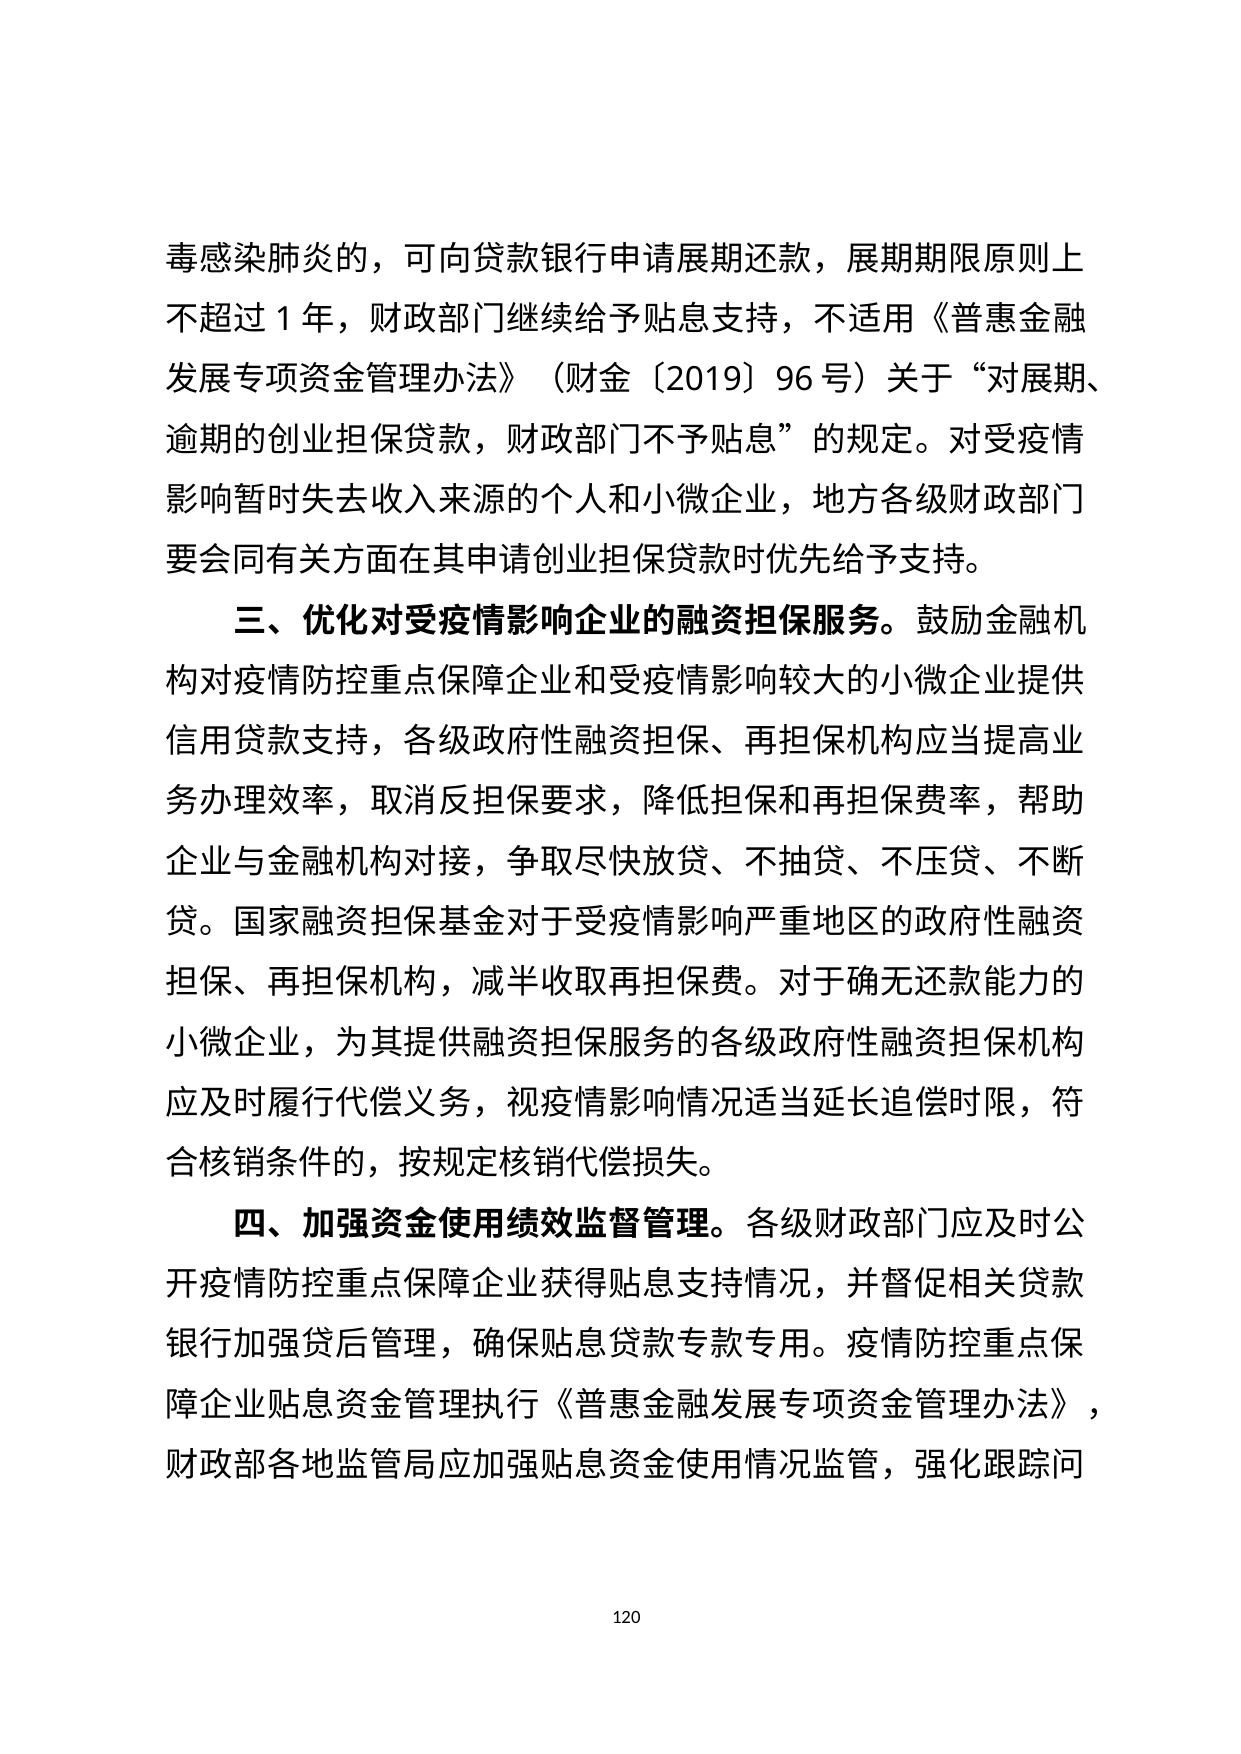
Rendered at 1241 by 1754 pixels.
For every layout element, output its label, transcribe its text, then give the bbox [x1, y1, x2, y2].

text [165, 1184, 1087, 1486]
text 三、优化对受疫情影响企业的融资担保服务。鼓励金融机构对疫情防控重点保障企业和受疫情影响较大的小微企业提供信用贷款支持，各级政府性融资担保、再担保机构应当提高业务办理效率，取消反担保要求，降低担保和再担保费率，帮助企业与金融机构对接，争取尽快放贷、不抽贷、不压贷、不断贷。国家融资担保基金对于受疫情影响严重地区的政府性融资担保、再担保机构，减半收取再担保费。对于确无还款能力的小微企业，为其提供融资担保服务的各级政府性融资担保机构应及时履行代偿义务，视疫情影响情况适当延长追偿时限，符合核销条件的，按规定核销代偿损失。 [165, 581, 1087, 1184]
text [165, 219, 1087, 581]
